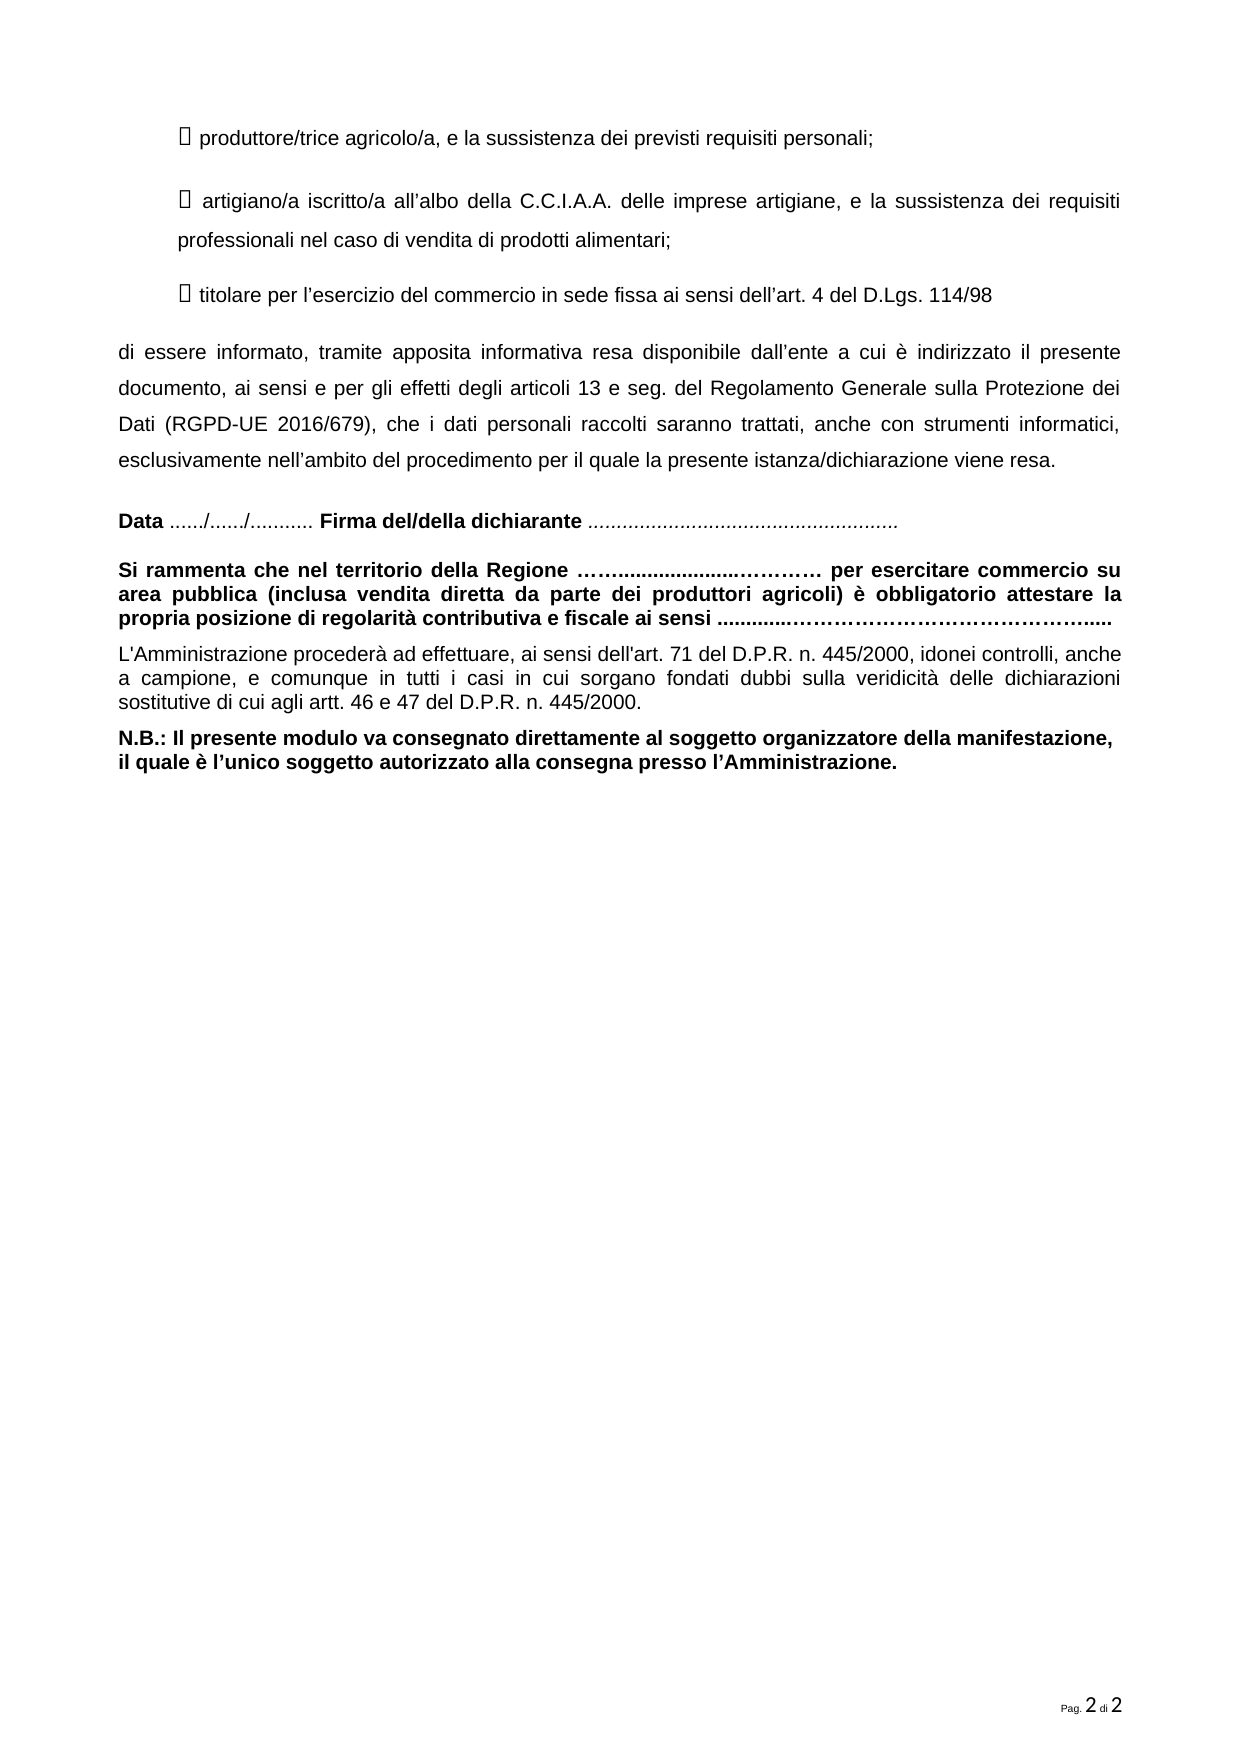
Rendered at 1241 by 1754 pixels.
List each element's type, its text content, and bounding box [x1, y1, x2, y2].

text di essere informato, tramite apposita informativa resa disponibile dall’ente a cui è indirizzato il presente documento, ai sensi e per gli effetti degli articoli 13 e seg. del Regolamento Generale sulla Protezione dei Dati (RGPD-UE 2016/679), che i dati personali raccolti saranno trattati, anche con strumenti informatici, esclusivamente nell’ambito del procedimento per il quale la presente istanza/dichiarazione viene resa. [118, 340, 1122, 471]
text N.B.: Il presente modulo va consegnato direttamente al soggetto organizzatore della manifestazione, il quale è l’unico soggetto autorizzato alla consegna presso l’Amministrazione. [118, 726, 1122, 774]
text  artigiano/a iscritto/a all’albo della C.C.I.A.A. delle imprese artigiane, e la sussistenza dei requisiti professionali nel caso di vendita di prodotti alimentari; [177, 182, 1122, 252]
text  produttore/trice agricolo/a, e la sussistenza dei previsti requisiti personali; [177, 118, 1122, 152]
text Si rammenta che nel territorio della Regione …….....................………… per esercitare commercio su area pubblica (inclusa vendita diretta da parte dei produttori agricoli) è obbligatorio attestare la propria posizione di regolarità contributiva e fiscale ai sensi .............……………………………………..... [118, 557, 1123, 629]
text  titolare per l’esercizio del commercio in sede fissa ai sensi dell’art. 4 del D.Lgs. 114/98 [177, 276, 1122, 310]
text L'Amministrazione procederà ad effettuare, ai sensi dell'art. 71 del D.P.R. n. 445/2000, idonei controlli, anche a campione, e comunque in tutti i casi in cui sorgano fondati dubbi sulla veridicità delle dichiarazioni sostitutive di cui agli artt. 46 e 47 del D.P.R. n. 445/2000. [118, 642, 1123, 714]
text Data ....../....../........... Firma del/della dichiarante ...................................................... [118, 508, 1122, 532]
